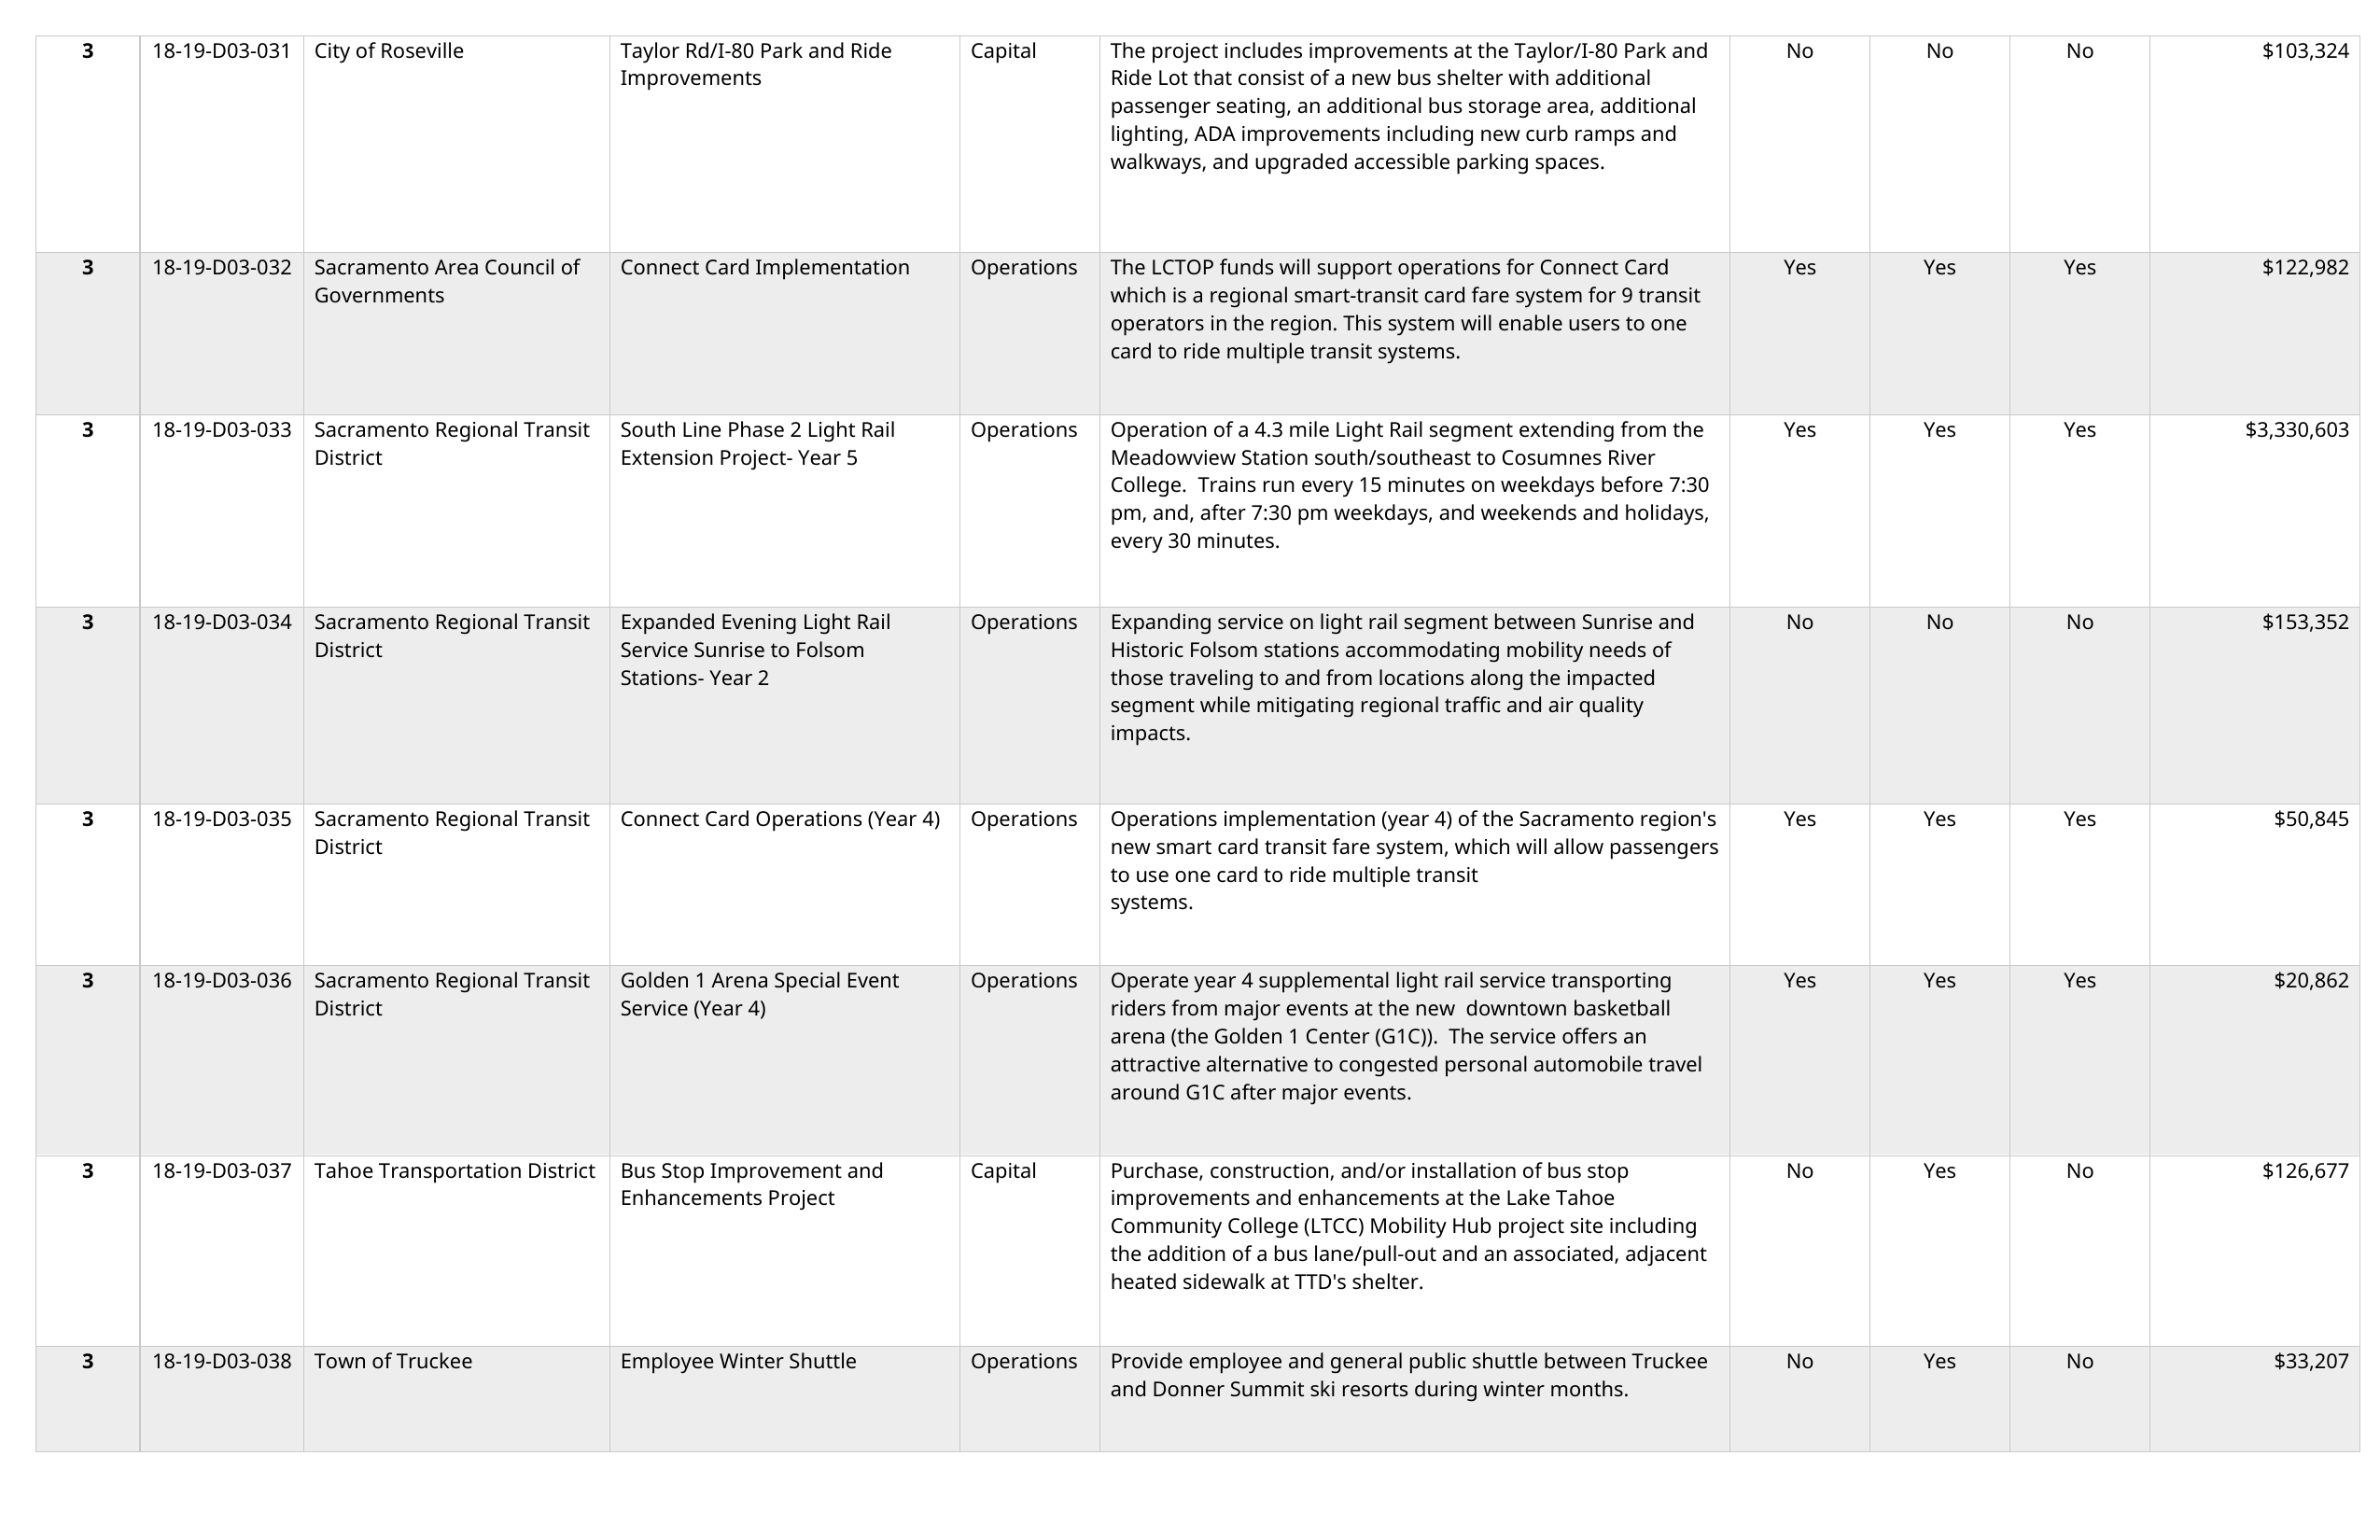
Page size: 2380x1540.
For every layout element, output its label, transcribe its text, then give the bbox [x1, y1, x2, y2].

table_cell $20,862 [2150, 966, 2359, 1155]
table_cell $33,207 [2150, 1347, 2359, 1451]
table_cell Yes [1730, 966, 1869, 1155]
table_cell No [2010, 1156, 2149, 1346]
table_cell $50,845 [2150, 805, 2359, 965]
table_cell Operations [960, 608, 1099, 804]
table_cell No [2010, 36, 2149, 252]
table_cell $126,677 [2150, 1156, 2359, 1346]
table_cell Sacramento Area Council of Governments [304, 253, 609, 414]
table_cell 3 [36, 253, 139, 414]
table_cell 3 [36, 1347, 139, 1451]
table_cell Taylor Rd/I-80 Park and Ride Improvements [610, 36, 959, 252]
table_cell Yes [2010, 966, 2149, 1155]
table_cell Provide employee and general public shuttle between Truckee and Donner Summit ski resorts during winter months. [1100, 1347, 1729, 1451]
table_cell Operations [960, 805, 1099, 965]
table_cell The LCTOP funds will support operations for Connect Card which is a regional smart-transit card fare system for 9 transit operators in the region. This system will enable users to one card to ride multiple transit systems. [1100, 253, 1729, 414]
table_cell 18-19-D03-037 [141, 1156, 303, 1346]
table_cell Yes [1870, 1156, 2009, 1346]
table_cell Sacramento Regional Transit District [304, 966, 609, 1155]
table_cell 18-19-D03-034 [141, 608, 303, 804]
table_cell Yes [1870, 415, 2009, 607]
table_cell 3 [36, 805, 139, 965]
table_cell Yes [2010, 253, 2149, 414]
table_cell Connect Card Implementation [610, 253, 959, 414]
table_cell Expanding service on light rail segment between Sunrise and Historic Folsom stations accommodating mobility needs of those traveling to and from locations along the impacted segment while mitigating regional traffic and air quality impacts. [1100, 608, 1729, 804]
table_cell Yes [2010, 805, 2149, 965]
table_cell 3 [36, 1156, 139, 1346]
table_cell No [1870, 36, 2009, 252]
table_cell Tahoe Transportation District [304, 1156, 609, 1346]
table_cell Capital [960, 36, 1099, 252]
table_cell Sacramento Regional Transit District [304, 608, 609, 804]
table_cell No [1730, 1156, 1869, 1346]
table_cell $122,982 [2150, 253, 2359, 414]
table_cell Operate year 4 supplemental light rail service transporting riders from major events at the new downtown basketball arena (the Golden 1 Center (G1C)). The service offers an attractive alternative to congested personal automobile travel around G1C after major events. [1100, 966, 1729, 1155]
table_cell Purchase, construction, and/or installation of bus stop improvements and enhancements at the Lake Tahoe Community College (LTCC) Mobility Hub project site including the addition of a bus lane/pull-out and an associated, adjacent heated sidewalk at TTD's shelter. [1100, 1156, 1729, 1346]
table_cell 3 [36, 966, 139, 1155]
table_cell No [1730, 608, 1869, 804]
table_cell Yes [1730, 415, 1869, 607]
table_cell Yes [1870, 805, 2009, 965]
table_cell Yes [1870, 253, 2009, 414]
table_cell 3 [36, 415, 139, 607]
table_cell Connect Card Operations (Year 4) [610, 805, 959, 965]
table_cell No [1730, 1347, 1869, 1451]
table_cell Yes [1870, 1347, 2009, 1451]
table_cell Yes [1870, 966, 2009, 1155]
table_cell Employee Winter Shuttle [610, 1347, 959, 1451]
table_cell Town of Truckee [304, 1347, 609, 1451]
table_cell $3,330,603 [2150, 415, 2359, 607]
table_cell Yes [1730, 805, 1869, 965]
table_cell $153,352 [2150, 608, 2359, 804]
table_cell Capital [960, 1156, 1099, 1346]
table_cell Yes [2010, 415, 2149, 607]
table_cell No [1730, 36, 1869, 252]
table_cell $103,324 [2150, 36, 2359, 252]
table_cell 18-19-D03-033 [141, 415, 303, 607]
table_cell Operations [960, 415, 1099, 607]
table_cell City of Roseville [304, 36, 609, 252]
table_cell No [1870, 608, 2009, 804]
table_cell Sacramento Regional Transit District [304, 805, 609, 965]
table_cell Operations implementation (year 4) of the Sacramento region's new smart card transit fare system, which will allow passengers to use one card to ride multiple transit systems. [1100, 805, 1729, 965]
table_cell The project includes improvements at the Taylor/I-80 Park and Ride Lot that consist of a new bus shelter with additional passenger seating, an additional bus storage area, additional lighting, ADA improvements including new curb ramps and walkways, and upgraded accessible parking spaces. [1100, 36, 1729, 252]
table_cell Operations [960, 966, 1099, 1155]
table_cell No [2010, 1347, 2149, 1451]
table_cell Golden 1 Arena Special Event Service (Year 4) [610, 966, 959, 1155]
table_cell 18-19-D03-036 [141, 966, 303, 1155]
table_cell Sacramento Regional Transit District [304, 415, 609, 607]
table_cell Expanded Evening Light Rail Service Sunrise to Folsom Stations- Year 2 [610, 608, 959, 804]
table_cell 3 [36, 608, 139, 804]
table_cell Operation of a 4.3 mile Light Rail segment extending from the Meadowview Station south/southeast to Cosumnes River College. Trains run every 15 minutes on weekdays before 7:30 pm, and, after 7:30 pm weekdays, and weekends and holidays, every 30 minutes. [1100, 415, 1729, 607]
table_cell No [2010, 608, 2149, 804]
table_cell 18-19-D03-031 [141, 36, 303, 252]
table_cell Yes [1730, 253, 1869, 414]
table_cell Operations [960, 253, 1099, 414]
table_cell 3 [36, 36, 139, 252]
table_cell 18-19-D03-035 [141, 805, 303, 965]
table_cell Operations [960, 1347, 1099, 1451]
table_cell South Line Phase 2 Light Rail Extension Project- Year 5 [610, 415, 959, 607]
table_cell Bus Stop Improvement and Enhancements Project [610, 1156, 959, 1346]
table_cell 18-19-D03-032 [141, 253, 303, 414]
table_cell 18-19-D03-038 [141, 1347, 303, 1451]
